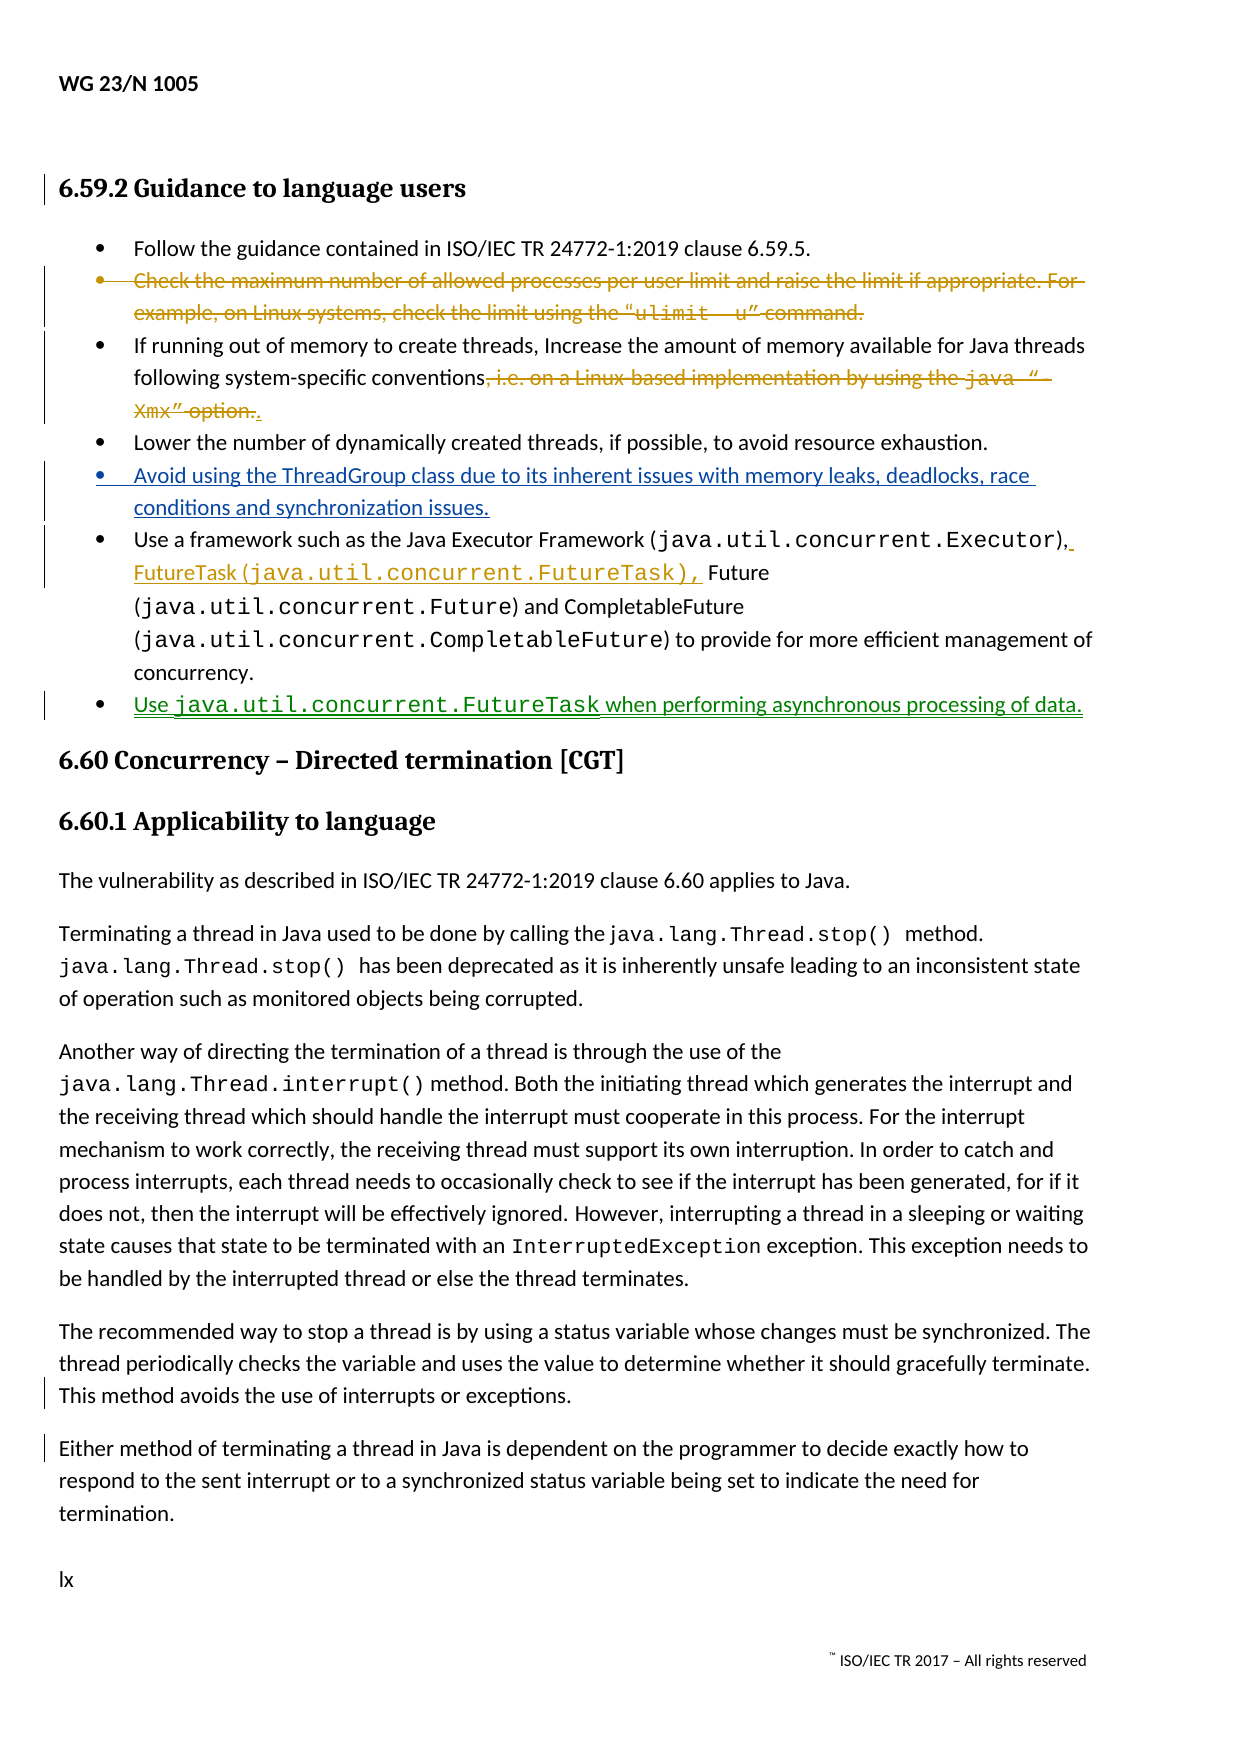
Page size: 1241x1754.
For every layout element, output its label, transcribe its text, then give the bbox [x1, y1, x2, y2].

list If running out of memory to create threads, Increase the amount of memory available for Java threads following system-specific conventions [96, 331, 1099, 424]
text Another way of directing the termination of a thread is through the use of the java.lang.Thread.interrupt() method. Both the initiating thread which generates the interrupt and the receiving thread which should handle the interrupt must cooperate in this process. For the interrupt mechanism to work correctly, the receiving thread must support its own interruption. In order to catch and process interrupts, each thread needs to occasionally check to see if the interrupt has been generated, for if it does not, then the interrupt will be effectively ignored. However, interrupting a thread in a sleeping or waiting state causes that state to be terminated with an InterruptedException exception. This exception needs to be handled by the interrupted thread or else the thread terminates. [58, 1037, 1099, 1292]
list Follow the guidance contained in ISO/IEC TR 24772-1:2019 clause 6.59.5. [96, 234, 1099, 262]
list Lower the number of dynamically created threads, if possible, to avoid resource exhaustion. [96, 428, 1099, 457]
text The vulnerability as described in ISO/IEC TR 24772-1:2019 clause 6.60 applies to Java. [58, 866, 1099, 894]
text Terminating a thread in Java used to be done by calling the java.lang.Thread.stop() method. java.lang.Thread.stop() has been deprecated as it is inherently unsafe leading to an inconsistent state of operation such as monitored objects being corrupted. [58, 919, 1099, 1012]
text Either method of terminating a thread in Java is dependent on the programmer to decide exactly how to respond to the sent interrupt or to a synchronized status variable being set to indicate the need for termination. [58, 1434, 1099, 1527]
subtitle 6.60.1 Applicability to language [58, 806, 1099, 837]
subtitle 6.59.2 Guidance to language users [58, 173, 1099, 205]
subtitle 6.60 Concurrency – Directed termination [CGT] [58, 745, 1099, 776]
list Use a framework such as the Java Executor Framework (java.util.concurrent.Executor), Future (java.util.concurrent.Future) and CompletableFuture (java.util.concurrent.CompletableFuture) to provide for more efficient management of concurrency. [96, 525, 1099, 686]
text The recommended way to stop a thread is by using a status variable whose changes must be synchronized. The thread periodically checks the variable and uses the value to determine whether it should gracefully terminate. This method avoids the use of interrupts or exceptions. [58, 1317, 1099, 1409]
